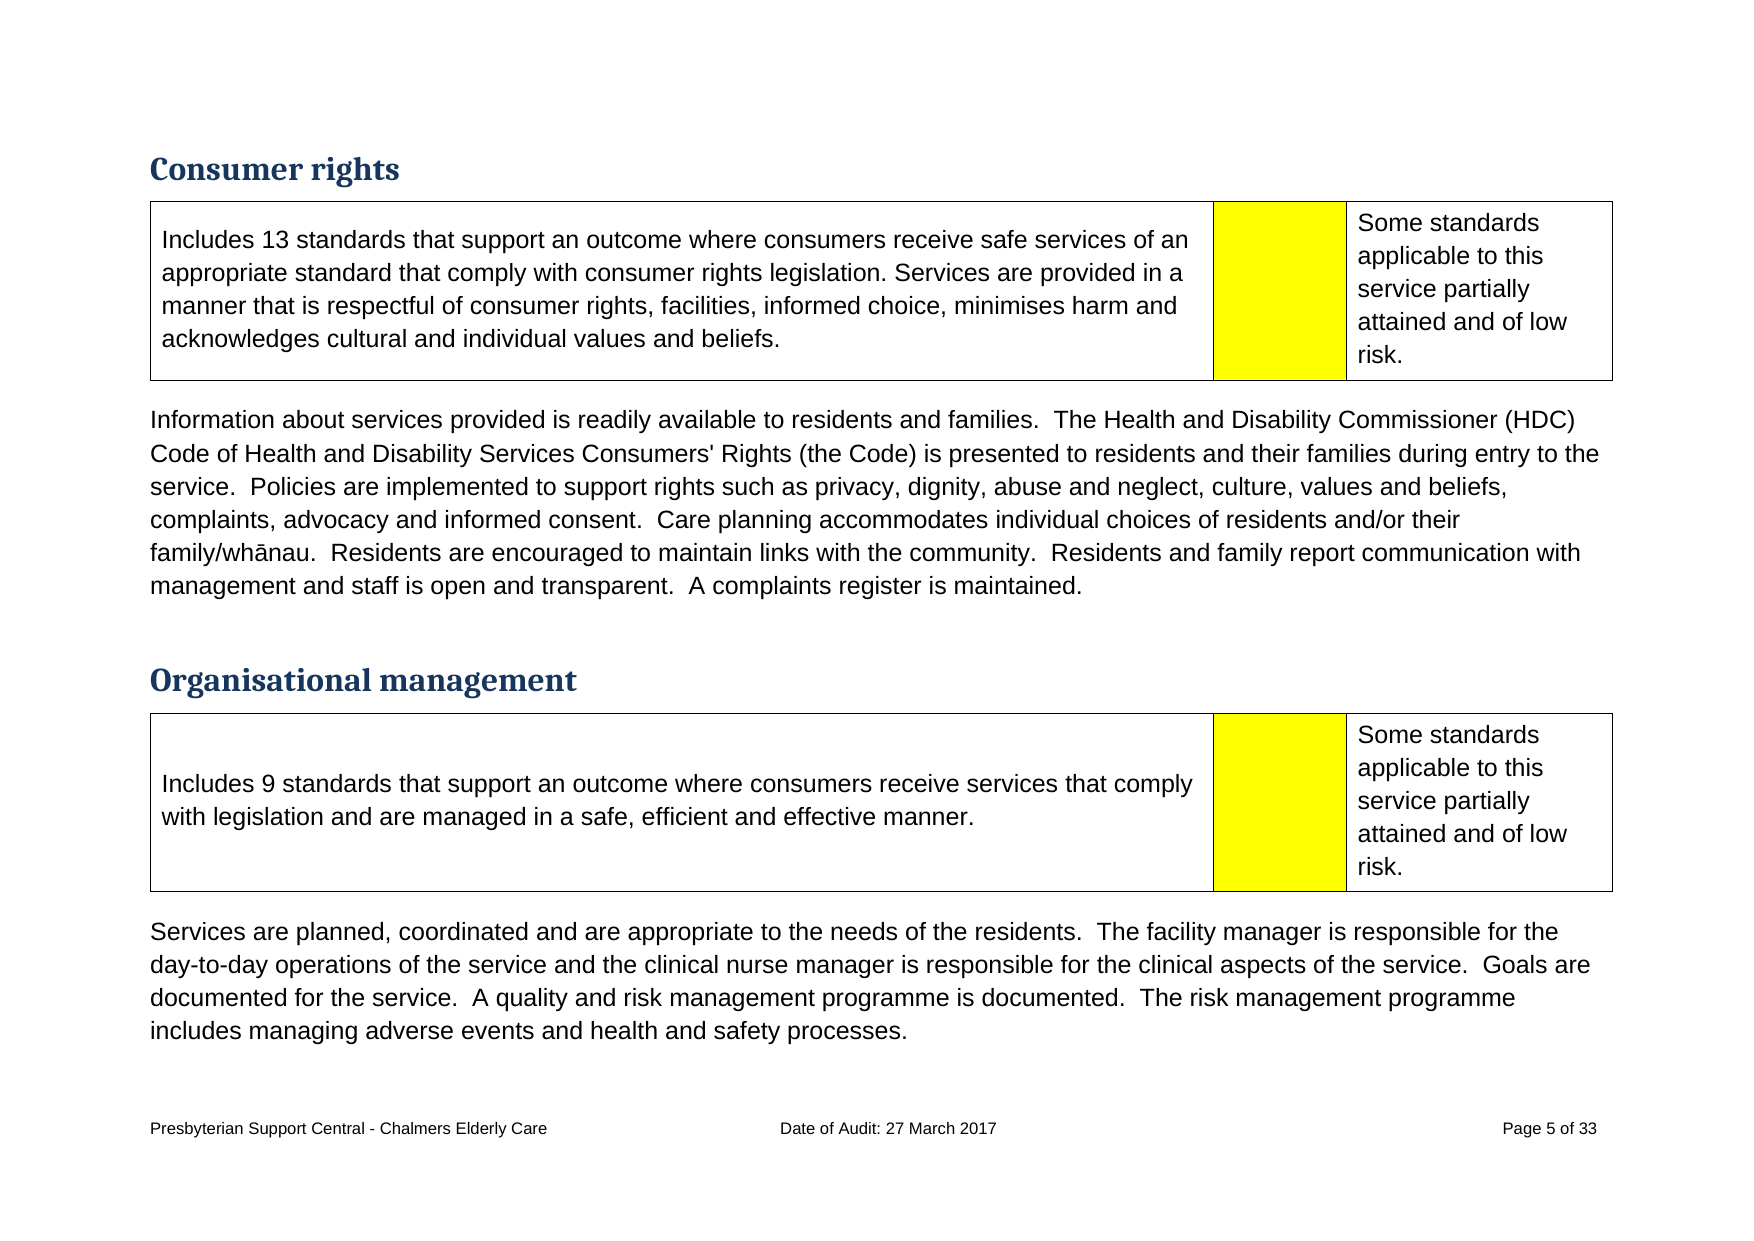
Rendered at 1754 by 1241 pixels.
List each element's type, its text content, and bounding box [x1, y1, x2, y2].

table_header [1214, 714, 1346, 891]
subtitle Consumer rights [150, 150, 1604, 188]
table_header [1214, 202, 1346, 379]
table_header Includes 13 standards that support an outcome where consumers receive safe services of an appropriate standard that comply with consumer rights legislation. Services are provided in a manner that is respectful of consumer rights, facilities, informed choice, minimises harm and acknowledges cultural and individual values and beliefs. [151, 202, 1213, 379]
subtitle Organisational management [150, 662, 1604, 700]
text Information about services provided is readily available to residents and families. The Health and Disability Commissioner (HDC) Code of Health and Disability Services Consumers' Rights (the Code) is presented to residents and their families during entry to the service. Policies are implemented to support rights such as privacy, dignity, abuse and neglect, culture, values and beliefs, complaints, advocacy and informed consent. Care planning accommodates individual choices of residents and/or their family/whānau. Residents are encouraged to maintain links with the community. Residents and family report communication with management and staff is open and transparent. A complaints register is maintained. [150, 406, 1604, 599]
table_header Some standards applicable to this service partially attained and of low risk. [1347, 202, 1612, 379]
table_header Includes 9 standards that support an outcome where consumers receive services that comply with legislation and are managed in a safe, efficient and effective manner. [151, 714, 1213, 891]
text Services are planned, coordinated and are appropriate to the needs of the residents. The facility manager is responsible for the day-to-day operations of the service and the clinical nurse manager is responsible for the clinical aspects of the service. Goals are documented for the service. A quality and risk management programme is documented. The risk management programme includes managing adverse events and health and safety processes. [150, 917, 1604, 1045]
table_header Some standards applicable to this service partially attained and of low risk. [1347, 714, 1612, 891]
